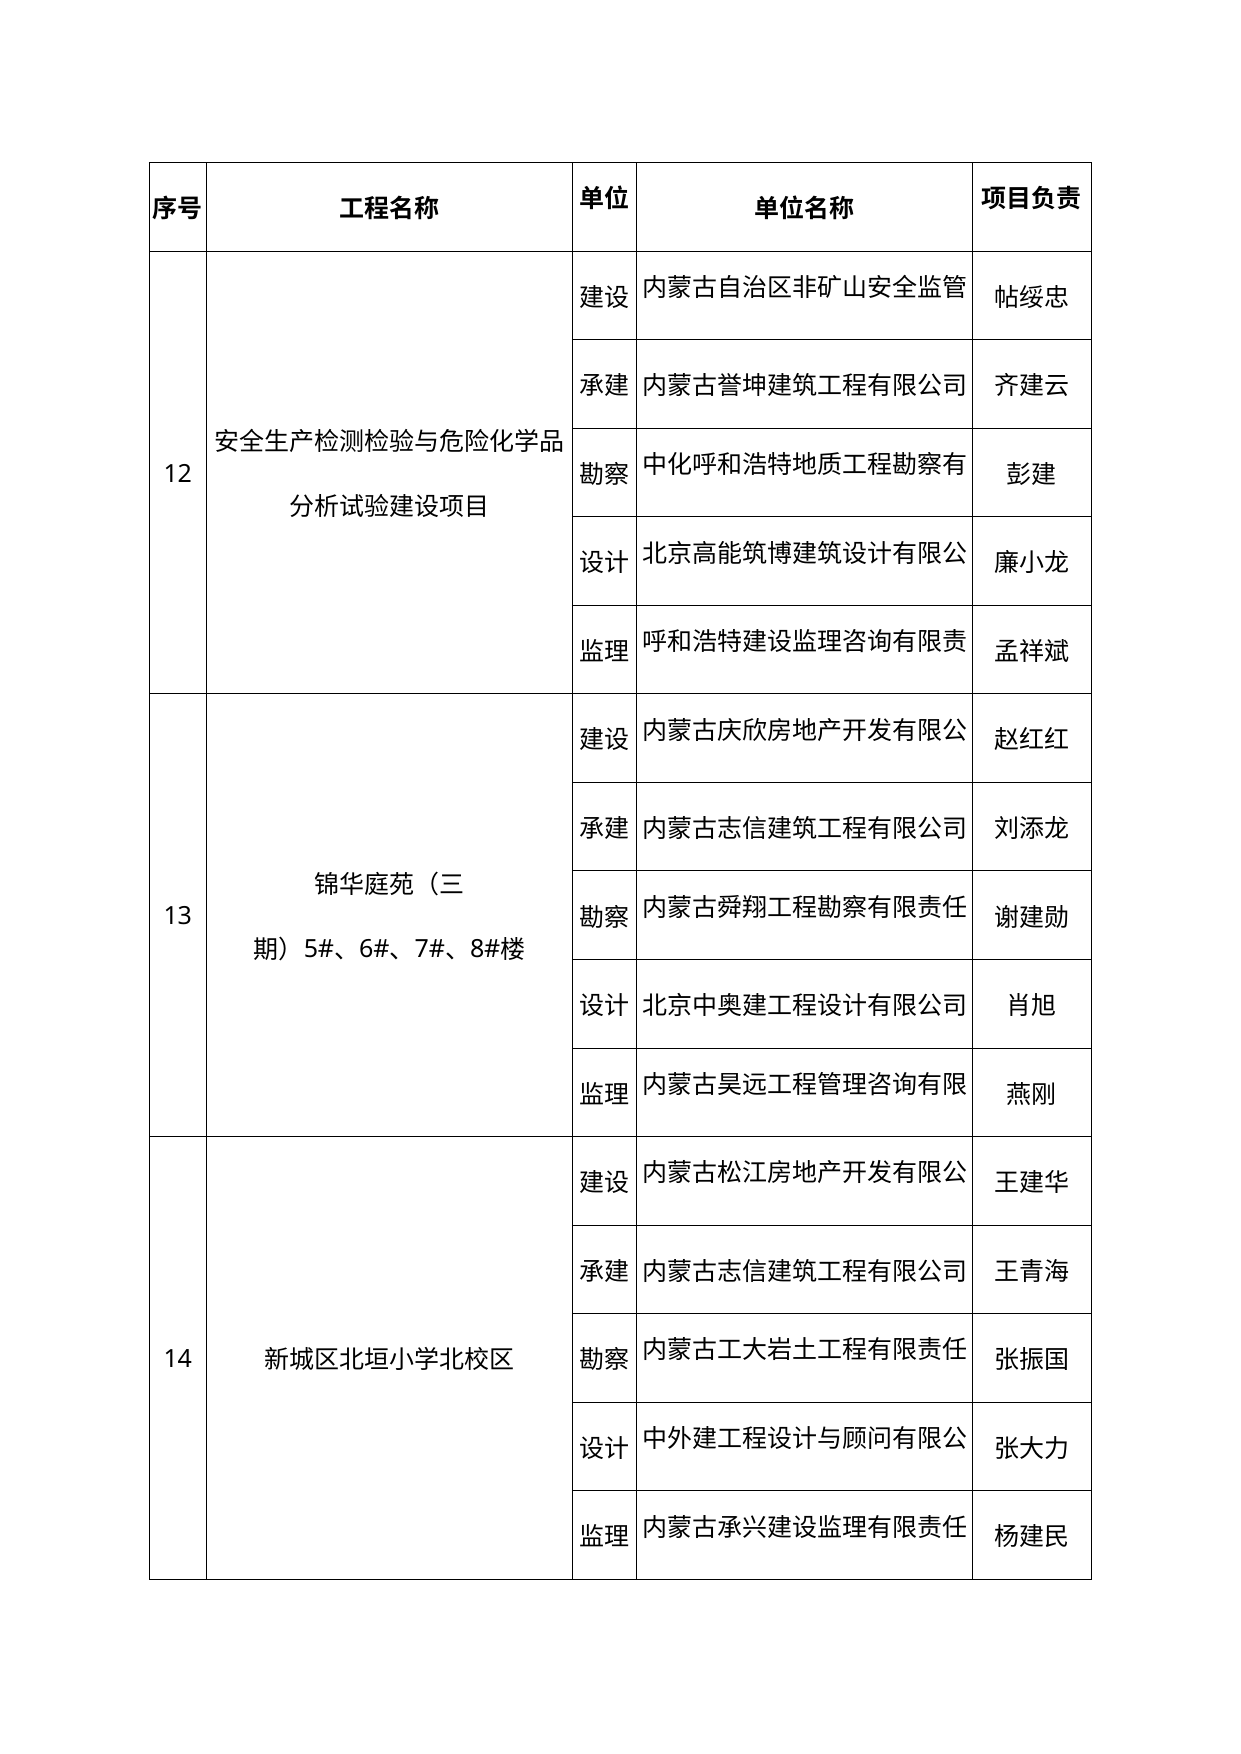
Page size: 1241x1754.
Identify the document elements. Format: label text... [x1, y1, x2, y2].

table_cell 设计 [573, 517, 636, 605]
table_cell 建设 [573, 694, 636, 782]
table_cell 内蒙古工大岩土工程有限责任公司 [637, 1314, 972, 1402]
table_cell 锦华庭苑（三期）5#、6#、7#、8#楼 [207, 694, 572, 1136]
table_cell 内蒙古志信建筑工程有限公司 [637, 783, 972, 870]
table_cell 中化呼和浩特地质工程勘察有限责任公司 [637, 429, 972, 516]
table_cell 13 [150, 694, 206, 1136]
table_cell 单位 类型 [573, 163, 636, 251]
table_cell 内蒙古志信建筑工程有限公司 [637, 1226, 972, 1313]
table_cell 张大力 [973, 1403, 1091, 1490]
table_cell 中外建工程设计与顾问有限公司 [637, 1403, 972, 1490]
table_cell 监理 [573, 1491, 636, 1579]
table_cell 燕刚 [973, 1049, 1091, 1136]
table_cell 内蒙古松江房地产开发有限公司 [637, 1137, 972, 1224]
table_cell 建设 [573, 1137, 636, 1224]
table_cell 12 [150, 252, 206, 693]
table_cell 北京中奥建工程设计有限公司 [637, 960, 972, 1047]
table_cell 呼和浩特建设监理咨询有限责任公司 [637, 606, 972, 693]
table_cell 彭建 [973, 429, 1091, 516]
table_cell 建设 [573, 252, 636, 339]
table_cell 单位名称 [637, 163, 972, 251]
table_cell 工程名称 [207, 163, 572, 251]
table_cell 王青海 [973, 1226, 1091, 1313]
table_cell 刘添龙 [973, 783, 1091, 870]
table_cell 廉小龙 [973, 517, 1091, 605]
table_cell 肖旭 [973, 960, 1091, 1047]
table_cell 勘察 [573, 1314, 636, 1402]
table_cell 设计 [573, 1403, 636, 1490]
table_cell 监理 [573, 606, 636, 693]
table_cell 勘察 [573, 429, 636, 516]
table_cell 项目负责人 [973, 163, 1091, 251]
table_cell 北京高能筑博建筑设计有限公司 [637, 517, 972, 605]
table_cell 谢建勋 [973, 871, 1091, 959]
table_cell 杨建民 [973, 1491, 1091, 1579]
table_cell 赵红红 [973, 694, 1091, 782]
table_cell 14 [150, 1137, 206, 1579]
table_cell 设计 [573, 960, 636, 1047]
table_cell 内蒙古昊远工程管理咨询有限责任公司 [637, 1049, 972, 1136]
table_cell 内蒙古誉坤建筑工程有限公司 [637, 340, 972, 428]
table_cell 帖绥忠 [973, 252, 1091, 339]
table_cell 张振国 [973, 1314, 1091, 1402]
table_cell 内蒙古自治区非矿山安全监管与重大危险源监控中心 [637, 252, 972, 339]
table_cell 监理 [573, 1049, 636, 1136]
table_cell 内蒙古舜翔工程勘察有限责任公司 [637, 871, 972, 959]
table_cell 安全生产检测检验与危险化学品分析试验建设项目 [207, 252, 572, 693]
table_cell 承建 [573, 340, 636, 428]
table_cell 孟祥斌 [973, 606, 1091, 693]
table_cell 内蒙古承兴建设监理有限责任公司 [637, 1491, 972, 1579]
table_cell 承建 [573, 783, 636, 870]
table_cell 内蒙古庆欣房地产开发有限公司 [637, 694, 972, 782]
table_cell 承建 [573, 1226, 636, 1313]
table_cell 序号 [150, 163, 206, 251]
table_cell 王建华 [973, 1137, 1091, 1224]
table_cell 齐建云 [973, 340, 1091, 428]
table_cell 勘察 [573, 871, 636, 959]
table_cell 新城区北垣小学北校区 [207, 1137, 572, 1579]
